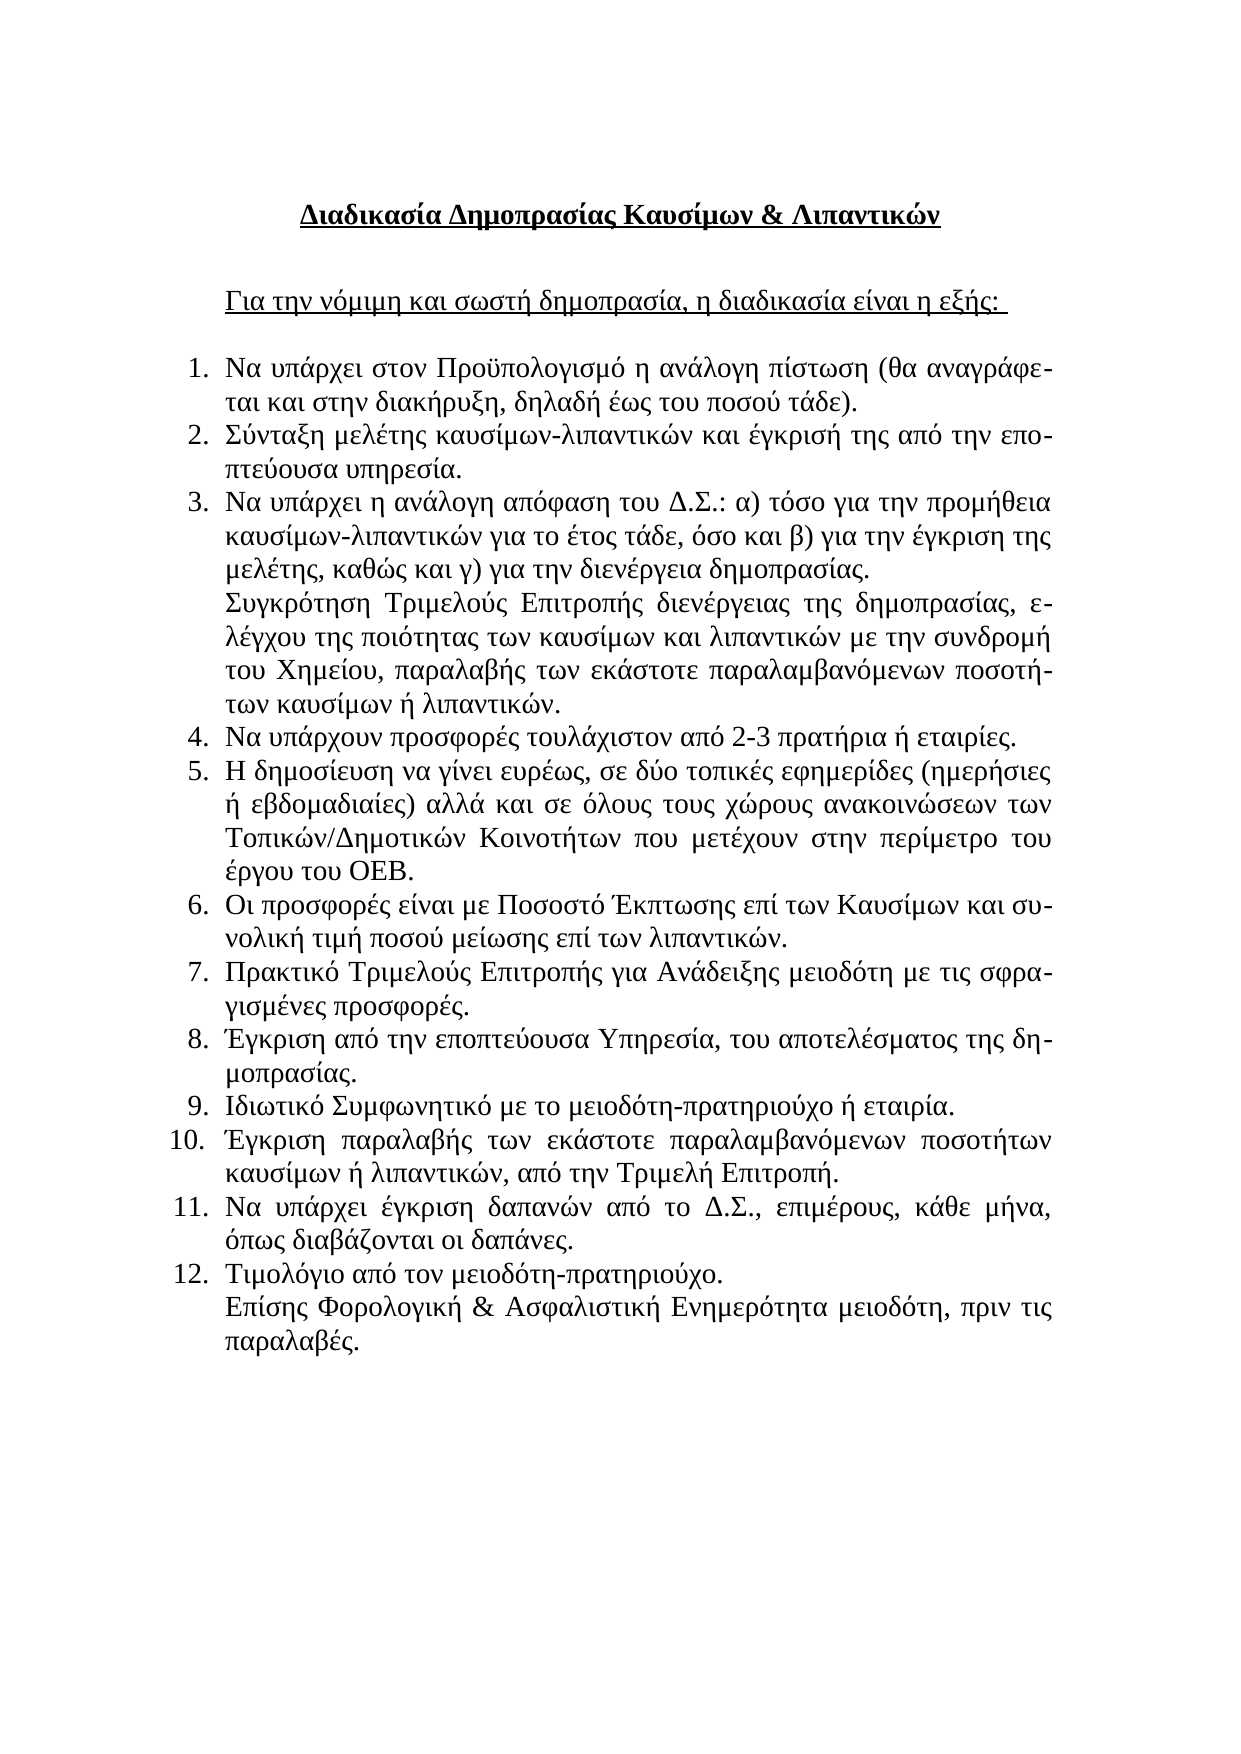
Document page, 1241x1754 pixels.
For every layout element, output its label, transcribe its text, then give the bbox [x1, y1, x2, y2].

list Οι προσφορές είναι με Ποσοστό Έκπτωσης επί των Καυσίμων και συνολική τιμή ποσού μείωσης επί των λιπαντικών. [187, 887, 1053, 954]
list Η δημοσίευση να γίνει ευρέως, σε δύο τοπικές εφημερίδες (ημερήσιες ή εβδομαδιαίες) αλλά και σε όλους τους χώρους ανακοινώσεων των Τοπικών/Δημοτικών Κοινοτήτων που μετέχουν στην περίμετρο του έργου του ΟΕΒ. [187, 753, 1053, 887]
list Έγκριση από την εποπτεύουσα Υπηρεσία, του αποτελέσματος της δημοπρασίας. [187, 1021, 1053, 1088]
list Να υπάρχει στον Προϋπολογισμό η ανάλογη πίστωση (θα αναγράφεται και στην διακήρυξη, δηλαδή έως του ποσού τάδε). [187, 350, 1053, 417]
list Έγκριση παραλαβής των εκάστοτε παραλαμβανόμενων ποσοτήτων καυσίμων ή λιπαντικών, από την Τριμελή Επιτροπή. [169, 1122, 1053, 1189]
list Πρακτικό Τριμελούς Επιτροπής για Ανάδειξης μειοδότη με τις σφραγισμένες προσφορές. [187, 954, 1053, 1021]
text Για την νόμιμη και σωστή δημοπρασία, η διαδικασία είναι η εξής: [187, 283, 1053, 317]
list Να υπάρχει η ανάλογη απόφαση του Δ.Σ.: α) τόσο για την προμήθεια καυσίμων-λιπαντικών για το έτος τάδε, όσο και β) για την έγκριση της μελέτης, καθώς και γ) για την διενέργεια δημοπρασίας. [187, 484, 1053, 585]
text Συγκρότηση Τριμελούς Επιτροπής διενέργειας της δημοπρασίας, ελέγχου της ποιότητας των καυσίμων και λιπαντικών με την συνδρομή του Χημείου, παραλαβής των εκάστοτε παραλαμβανόμενων ποσοτήτων καυσίμων ή λιπαντικών. [225, 585, 1053, 719]
list Τιμολόγιο από τον μειοδότη-πρατηριούχο. [173, 1256, 1053, 1289]
list Να υπάρχουν προσφορές τουλάχιστον από 2-3 πρατήρια ή εταιρίες. [187, 719, 1053, 753]
list Σύνταξη μελέτης καυσίμων-λιπαντικών και έγκρισή της από την εποπτεύουσα υπηρεσία. [187, 417, 1053, 484]
text Επίσης Φορολογική & Ασφαλιστική Ενημερότητα μειοδότη, πριν τις παραλαβές. [225, 1289, 1053, 1357]
list Να υπάρχει έγκριση δαπανών από το Δ.Σ., επιμέρους, κάθε μήνα, όπως διαβάζονται οι δαπάνες. [173, 1189, 1053, 1256]
text Διαδικασία Δημοπρασίας Καυσίμων & Λιπαντικών [187, 197, 1053, 230]
list Ιδιωτικό Συμφωνητικό με το μειοδότη-πρατηριούχο ή εταιρία. [187, 1088, 1053, 1122]
